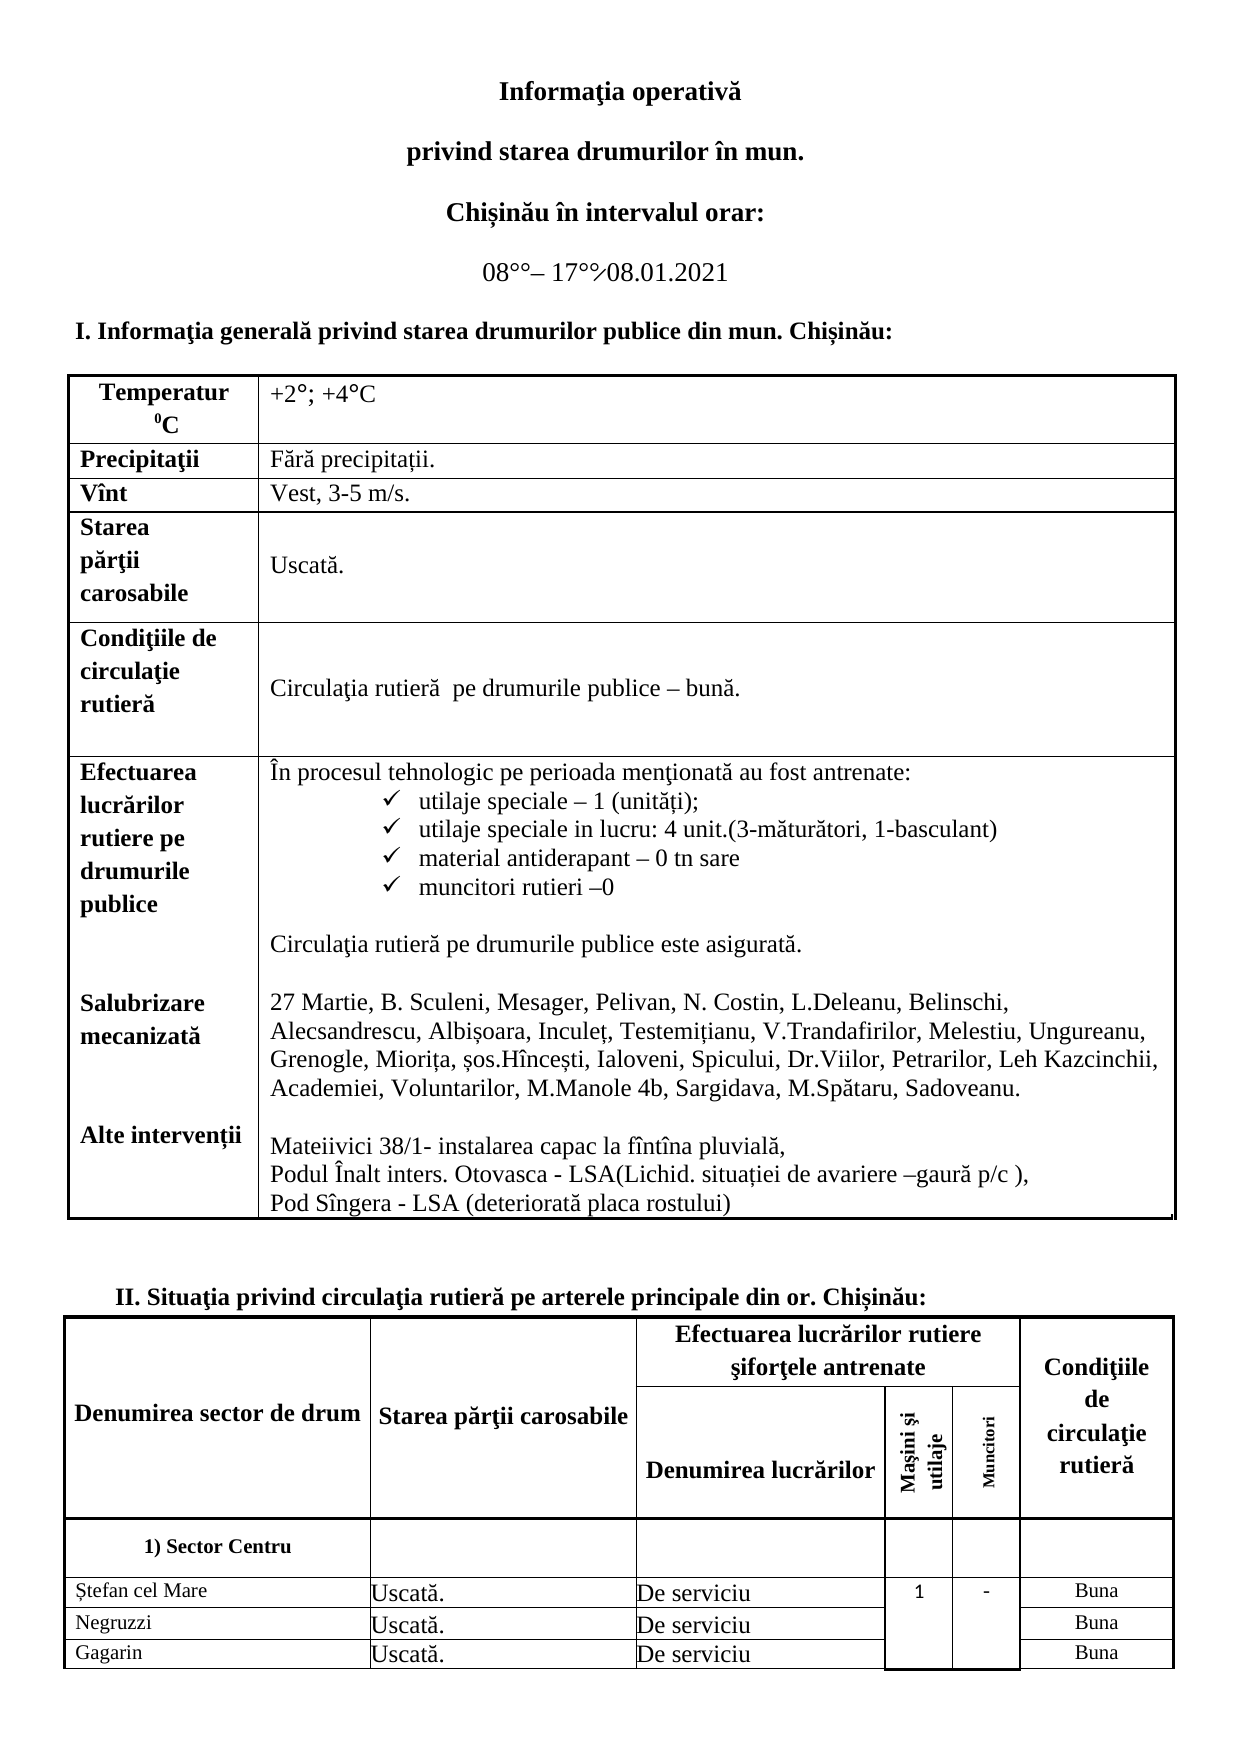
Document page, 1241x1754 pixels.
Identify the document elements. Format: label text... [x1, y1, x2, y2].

table_cell Denumirea sector de drum [66, 1319, 370, 1517]
table_cell Condiţiile de circulaţie rutieră [1021, 1319, 1172, 1517]
table_cell Negruzzi [66, 1608, 370, 1638]
text Informaţia operativă [75, 75, 1165, 106]
table_cell Circulaţia rutieră pe drumurile publice – bună. [259, 623, 1174, 756]
table_cell II. Situaţia privind circulaţia rutieră pe arterele principale din or. Chișinău: [65, 1217, 1173, 1315]
table_cell În procesul tehnologic pe perioada menţionată au fost antrenate: utilaje speciale – 1 (unități); utilaje speciale in lucru: 4 unit.(3-măturători, 1-basculant) material antiderapant – 0 tn sare muncitori rutieri –0 Circulaţia rutieră pe drumurile publice este asigurată. 27 Martie, B. Sculeni, Mesager, Pelivan, N. Costin, L.Deleanu, Belinschi, Alecsandrescu, Albișoara, Inculeț, Testemițianu, V.Trandafirilor, Melestiu, Ungureanu, Grenogle, Miorița, șos.Hîncești, Ialoveni, Spicului, Dr.Viilor, Petrarilor, Leh Kazcinchii, Academiei, Voluntarilor, M.Manole 4b, Sargidava, M.Spătaru, Sadoveanu. Mateiivici 38/1- instalarea capac la fîntîna pluvială, Podul Înalt inters. Otovasca - LSA(Lichid. situației de avariere –gaură p/c ), Pod Sîngera - LSA (deteriorată placa rostului) [259, 757, 1174, 1217]
table_cell [371, 1520, 636, 1577]
text I. Informaţia generală privind starea drumurilor publice din mun. Chișinău: [75, 316, 1165, 345]
table_cell Denumirea lucrărilor [637, 1387, 884, 1517]
table_cell Efectuarea lucrărilor rutiere şiforţele antrenate [637, 1319, 1019, 1386]
table_cell Gagarin [66, 1640, 370, 1668]
table_cell Uscată. [371, 1578, 636, 1607]
table_cell [1021, 1520, 1172, 1577]
table_cell Starea părţii carosabile [371, 1319, 636, 1517]
table_cell - [953, 1578, 1019, 1668]
table_cell Buna [1021, 1578, 1172, 1607]
table_cell De serviciu [637, 1578, 884, 1607]
table_cell De serviciu [637, 1640, 884, 1668]
table_cell 1) Sector Centru [66, 1520, 370, 1577]
table_cell Fără precipitații. [259, 444, 1174, 477]
table_cell Precipitaţii [70, 444, 258, 477]
text Chișinău în intervalul orar: [45, 196, 1165, 227]
table_cell Efectuarea lucrărilor rutiere pe drumurile publice Salubrizare mecanizată Alte intervenții [70, 757, 258, 1217]
table_header Temperatur [70, 377, 258, 443]
table_cell Vest, 3-5 m/s. [259, 479, 1174, 511]
table_cell Condiţiile de circulaţie rutieră [70, 623, 258, 756]
table_cell [953, 1520, 1019, 1577]
table_cell 1 [886, 1578, 952, 1668]
table_cell Uscată. [371, 1608, 636, 1638]
table_cell Maşini şi utilaje [886, 1387, 952, 1517]
table_cell [886, 1520, 952, 1577]
table_header +2°; +4°C [259, 377, 1174, 443]
table_cell Ștefan cel Mare [66, 1578, 370, 1607]
text privind starea drumurilor în mun. [45, 135, 1165, 166]
text 08°°– 17°°̷ 08.01.2021 [45, 256, 1165, 287]
table_cell De serviciu [637, 1608, 884, 1638]
table_cell Vînt [70, 479, 258, 511]
table_cell Buna [1021, 1640, 1172, 1668]
table_cell Uscată. [259, 513, 1174, 622]
table_cell Starea părţii carosabile [70, 513, 258, 622]
table_cell [637, 1520, 884, 1577]
table_cell Uscată. [371, 1640, 636, 1668]
table_cell Muncitori [953, 1387, 1019, 1517]
table_cell Buna [1021, 1608, 1172, 1638]
